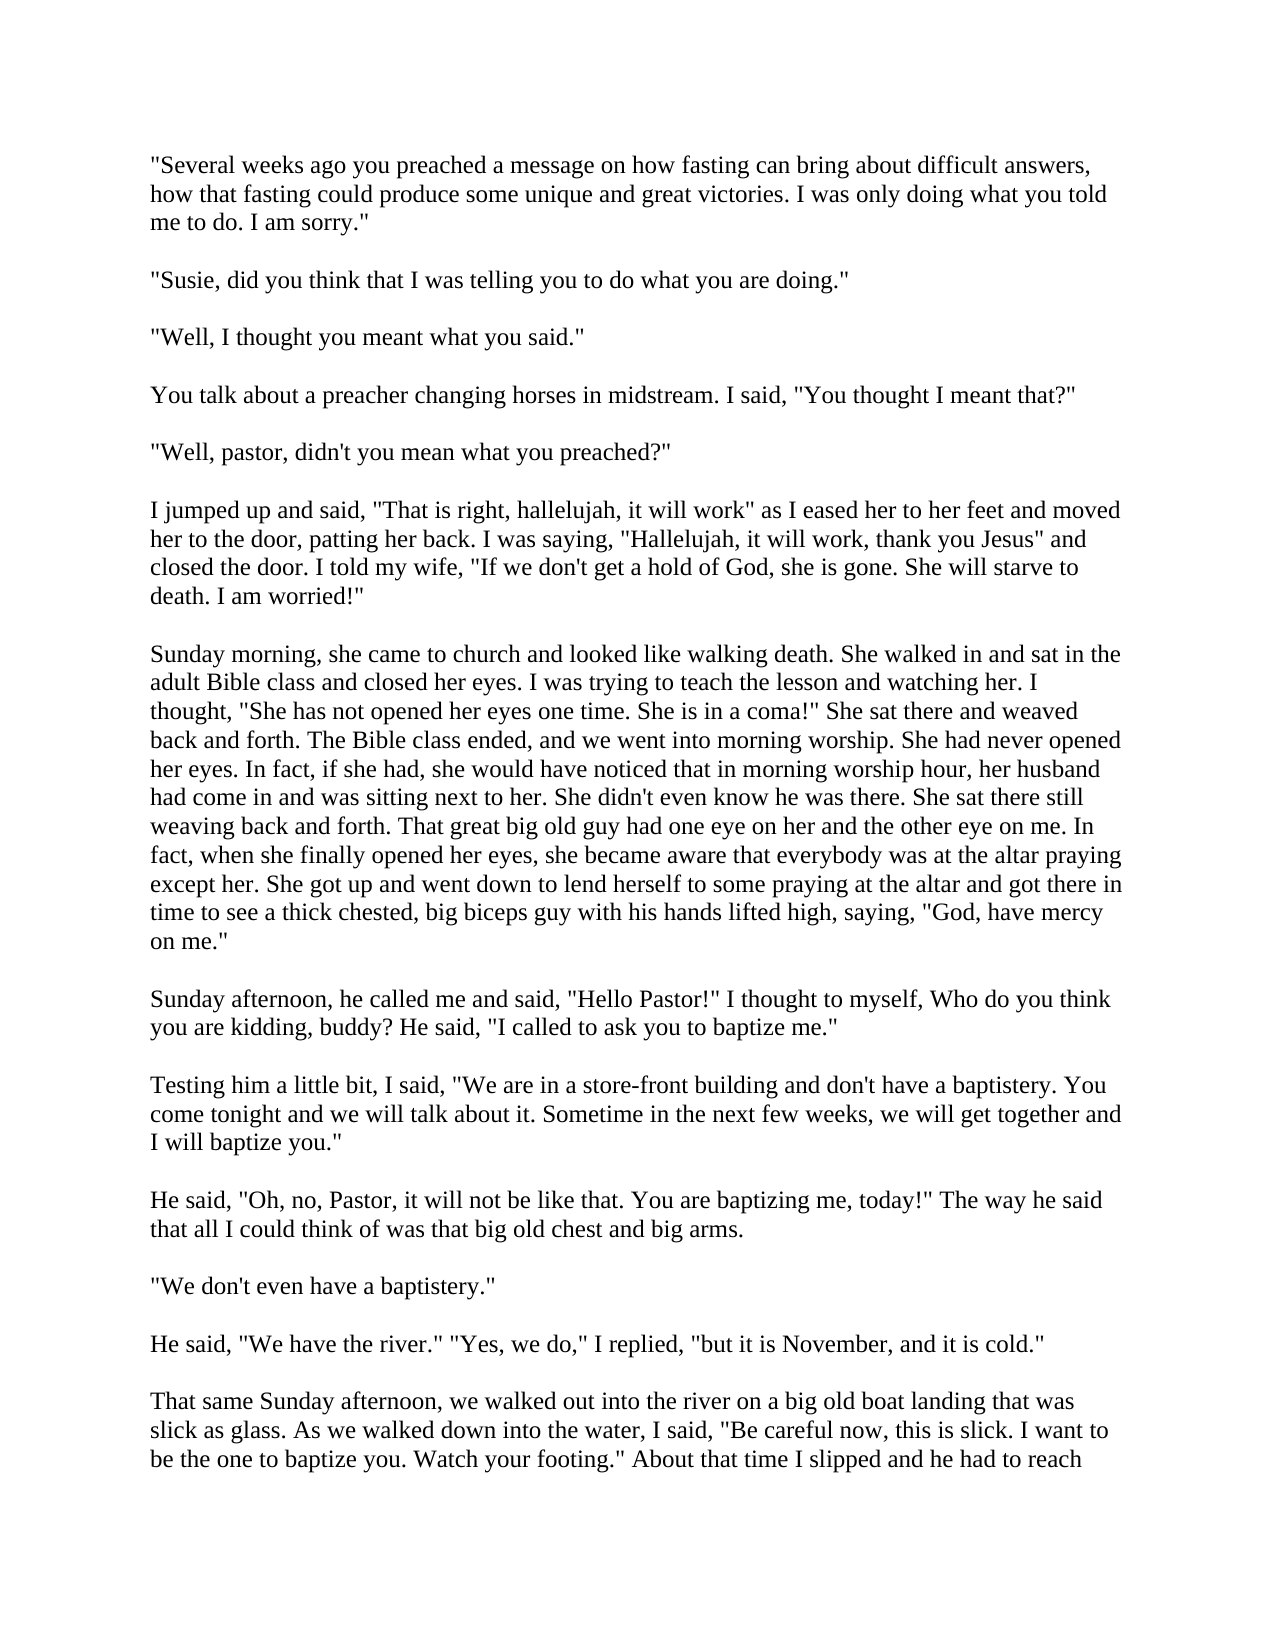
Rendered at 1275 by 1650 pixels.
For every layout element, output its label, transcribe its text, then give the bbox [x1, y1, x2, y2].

text Testing him a little bit, I said, "We are in a store-front building and don't have a baptistery. You come tonight and we will talk about it. Sometime in the next few weeks, we will get together and I will baptize you." [150, 1070, 1125, 1156]
text You talk about a preacher changing horses in midstream. I said, "You thought I meant that?" [150, 380, 1125, 409]
text He said, "Oh, no, Pastor, it will not be like that. You are baptizing me, today!" The way he said that all I could think of was that big old chest and big arms. [150, 1185, 1125, 1242]
text "Well, I thought you meant what you said." [150, 322, 1125, 351]
text Sunday morning, she came to church and looked like walking death. She walked in and sat in the adult Bible class and closed her eyes. I was trying to teach the lesson and watching her. I thought, "She has not opened her eyes one time. She is in a coma!" She sat there and weaved back and forth. The Bible class ended, and we went into morning worship. She had never opened her eyes. In fact, if she had, she would have noticed that in morning worship hour, her husband had come in and was sitting next to her. She didn't even know he was there. She sat there still weaving back and forth. That great big old guy had one eye on her and the other eye on me. In fact, when she finally opened her eyes, she became aware that everybody was at the altar praying except her. She got up and went down to lend herself to some praying at the altar and got there in time to see a thick chested, big biceps guy with his hands lifted high, saying, "God, have mercy on me." [150, 639, 1125, 955]
text "Several weeks ago you preached a message on how fasting can bring about difficult answers, how that fasting could produce some unique and great victories. I was only doing what you told me to do. I am sorry." [150, 150, 1125, 236]
text "Susie, did you think that I was telling you to do what you are doing." [150, 265, 1125, 294]
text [150, 1386, 1125, 1472]
text I jumped up and said, "That is right, hallelujah, it will work" as I eased her to her feet and moved her to the door, patting her back. I was saying, "Hallelujah, it will work, thank you Jesus" and closed the door. I told my wife, "If we don't get a hold of God, she is gone. She will starve to death. I am worried!" [150, 495, 1125, 610]
text "Well, pastor, didn't you mean what you preached?" [150, 437, 1125, 466]
text Sunday afternoon, he called me and said, "Hello Pastor!" I thought to myself, Who do you think you are kidding, buddy? He said, "I called to ask you to baptize me." [150, 984, 1125, 1041]
text He said, "We have the river." "Yes, we do," I replied, "but it is November, and it is cold." [150, 1329, 1125, 1357]
text "We don't even have a baptistery." [150, 1271, 1125, 1300]
